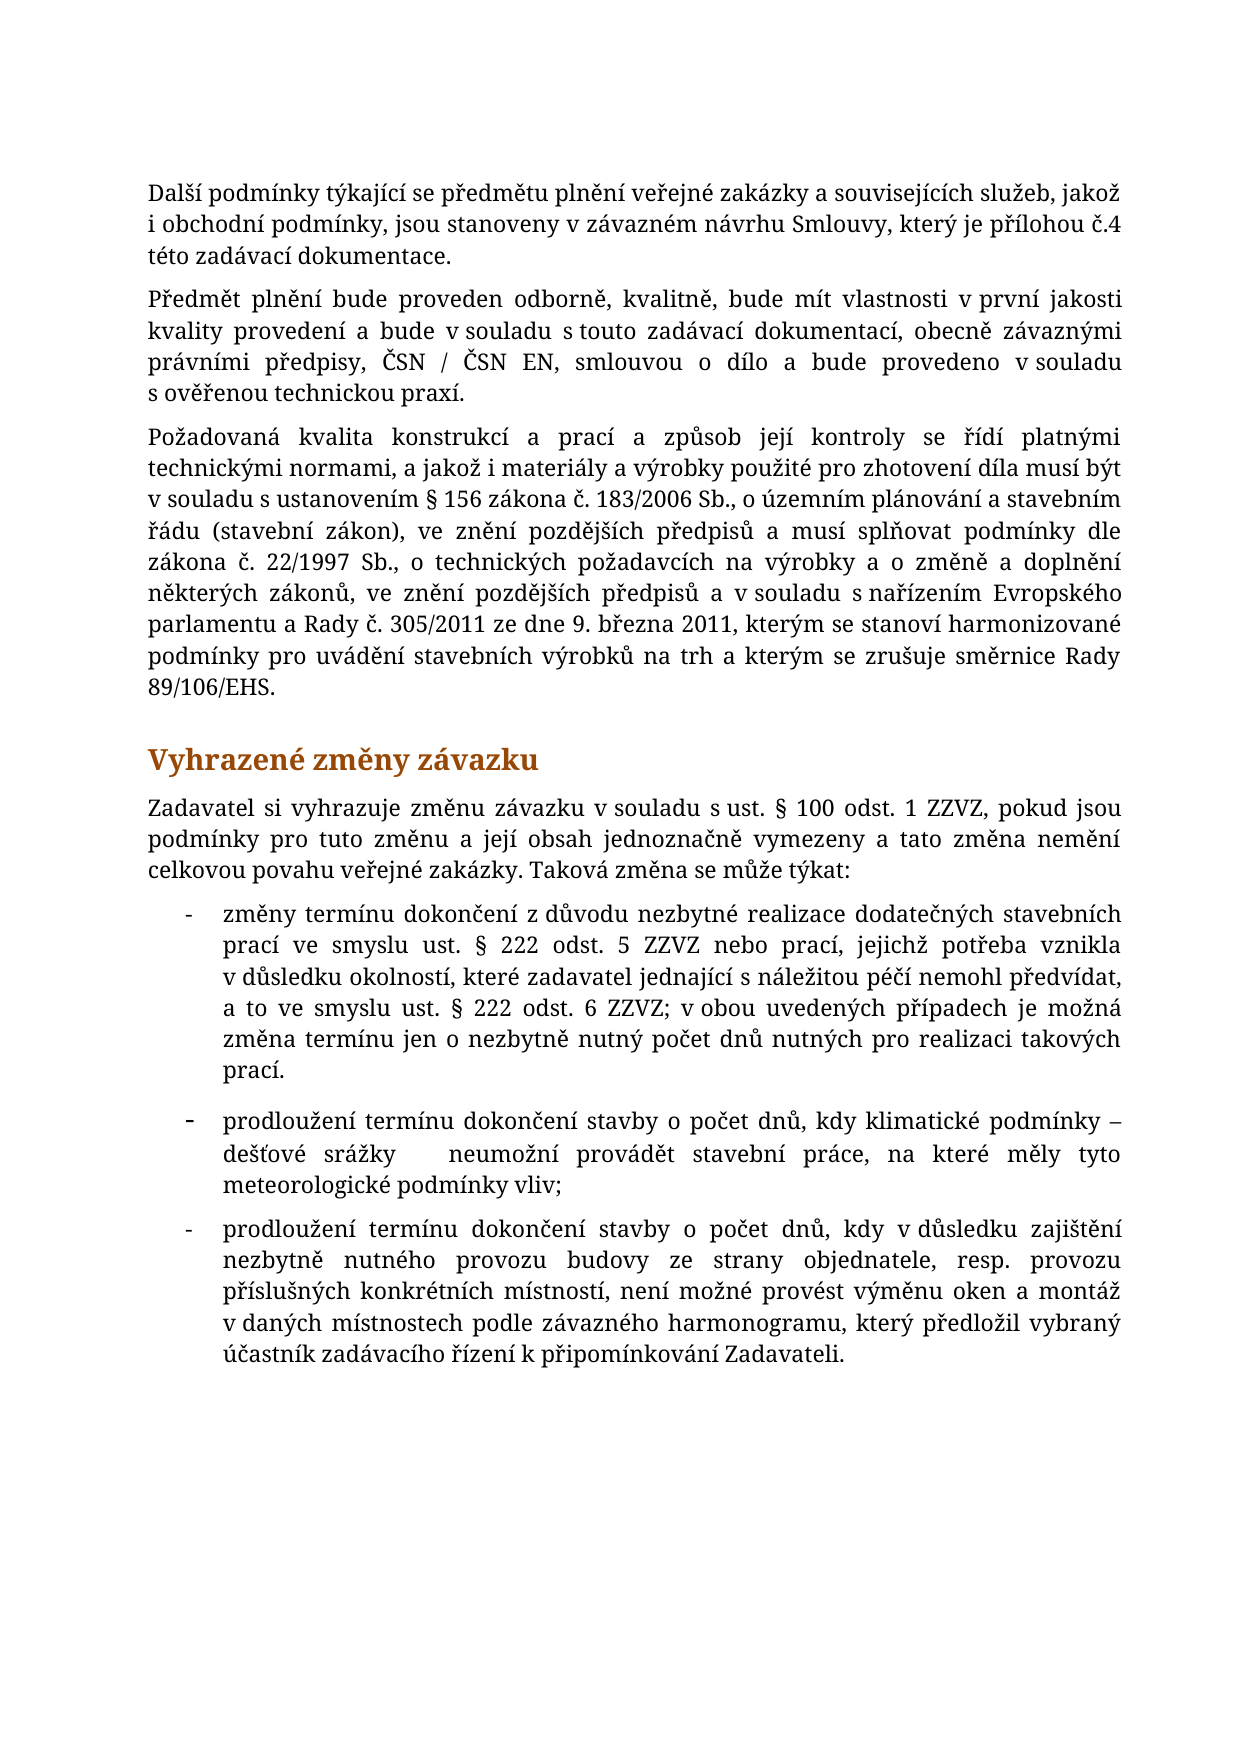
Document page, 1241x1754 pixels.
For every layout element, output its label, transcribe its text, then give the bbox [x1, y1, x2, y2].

text Další podmínky týkající se předmětu plnění veřejné zakázky a souvisejících služeb, jakož i obchodní podmínky, jsou stanoveny v závazném návrhu Smlouvy, který je přílohou č.4 této zadávací dokumentace. [148, 177, 1122, 271]
list prodloužení termínu dokončení stavby o počet dnů, kdy v důsledku zajištění nezbytně nutného provozu budovy ze strany objednatele, resp. provozu příslušných konkrétních místností, není možné provést výměnu oken a montáž v daných místnostech podle závazného harmonogramu, který předložil vybraný účastník zadávacího řízení k připomínkování Zadavateli. [185, 1213, 1122, 1369]
list změny termínu dokončení z důvodu nezbytné realizace dodatečných stavebních prací ve smyslu ust. § 222 odst. 5 ZZVZ nebo prací, jejichž potřeba vznikla v důsledku okolností, které zadavatel jednající s náležitou péčí nemohl předvídat, a to ve smyslu ust. § 222 odst. 6 ZZVZ; v obou uvedených případech je možná změna termínu jen o nezbytně nutný počet dnů nutných pro realizaci takových prací. [185, 898, 1122, 1086]
list prodloužení termínu dokončení stavby o počet dnů, kdy klimatické podmínky – dešťové srážky neumožní provádět stavební práce, na které měly tyto meteorologické podmínky vliv; [185, 1098, 1122, 1200]
text Požadovaná kvalita konstrukcí a prací a způsob její kontroly se řídí platnými technickými normami, a jakož i materiály a výrobky použité pro zhotovení díla musí být v souladu s ustanovením § 156 zákona č. 183/2006 Sb., o územním plánování a stavebním řádu (stavební zákon), ve znění pozdějších předpisů a musí splňovat podmínky dle zákona č. 22/1997 Sb., o technických požadavcích na výrobky a o změně a doplnění některých zákonů, ve znění pozdějších předpisů a v souladu s nařízením Evropského parlamentu a Rady č. 305/2011 ze dne 9. března 2011, kterým se stanoví harmonizované podmínky pro uvádění stavebních výrobků na trh a kterým se zrušuje směrnice Rady 89/106/EHS. [148, 421, 1122, 702]
subtitle Vyhrazené změny závazku [148, 740, 1122, 779]
text Předmět plnění bude proveden odborně, kvalitně, bude mít vlastnosti v první jakosti kvality provedení a bude v souladu s touto zadávací dokumentací, obecně závaznými právními předpisy, ČSN / ČSN EN, smlouvou o dílo a bude provedeno v souladu s ověřenou technickou praxí. [148, 283, 1122, 408]
text Zadavatel si vyhrazuje změnu závazku v souladu s ust. § 100 odst. 1 ZZVZ, pokud jsou podmínky pro tuto změnu a její obsah jednoznačně vymezeny a tato změna nemění celkovou povahu veřejné zakázky. Taková změna se může týkat: [148, 792, 1122, 886]
